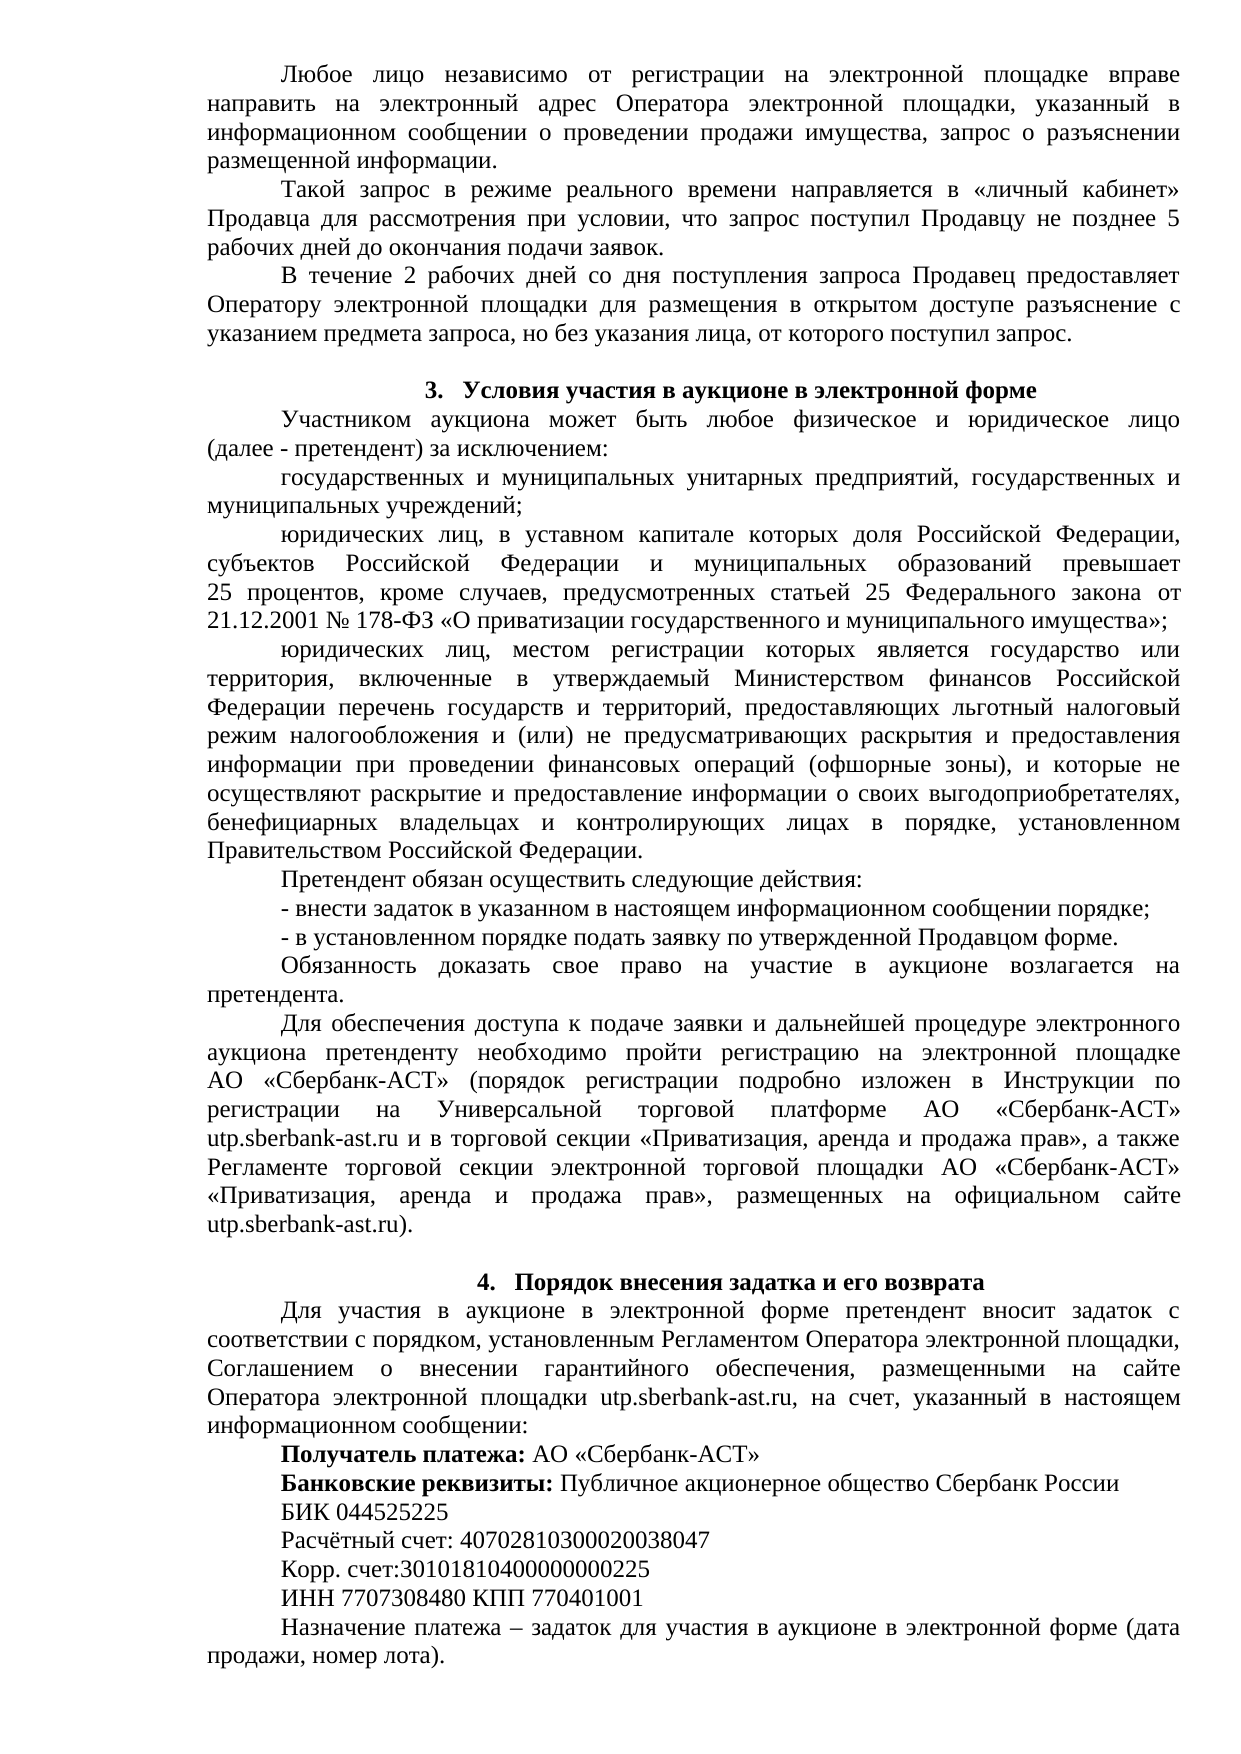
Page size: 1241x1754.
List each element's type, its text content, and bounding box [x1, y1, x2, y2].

text Расчётный счет: 40702810300020038047 [207, 1525, 1181, 1554]
text юридических лиц, местом регистрации которых является государство или территория, включенные в утверждаемый Министерством финансов Российской Федерации перечень государств и территорий, предоставляющих льготный налоговый режим налогообложения и (или) не предусматривающих раскрытия и предоставления информации при проведении финансовых операций (офшорные зоны), и которые не осуществляют раскрытие и предоставление информации о своих выгодоприобретателях, бенефициарных владельцах и контролирующих лицах в порядке, установленном Правительством Российской Федерации. [207, 634, 1181, 864]
list Условия участия в аукционе в электронной форме [281, 375, 1181, 404]
list Претендент обязан осуществить следующие действия: [207, 864, 1181, 893]
list - в установленном порядке подать заявку по утвержденной Продавцом форме. [207, 922, 1181, 950]
text БИК 044525225 [207, 1497, 1181, 1525]
text Корр. счет:30101810400000000225 [207, 1554, 1181, 1583]
text Назначение платежа – задаток для участия в аукционе в электронной форме (дата продажи, номер лота). [207, 1612, 1181, 1669]
list юридических лиц, в уставном капитале которых доля Российской Федерации, субъектов Российской Федерации и муниципальных образований превышает 25 процентов, кроме случаев, предусмотренных статьей 25 Федерального закона от 21.12.2001 № 178-ФЗ «О приватизации государственного и муниципального имущества»; [207, 519, 1181, 634]
text В течение 2 рабочих дней со дня поступления запроса Продавец предоставляет Оператору электронной площадки для размещения в открытом доступе разъяснение с указанием предмета запроса, но без указания лица, от которого поступил запрос. [207, 260, 1181, 347]
text Получатель платежа: АО «Сбербанк-АСТ» [207, 1439, 1181, 1468]
text Такой запрос в режиме реального времени направляется в «личный кабинет» Продавца для рассмотрения при условии, что запрос поступил Продавцу не позднее 5 рабочих дней до окончания подачи заявок. [207, 174, 1181, 260]
text Для участия в аукционе в электронной форме претендент вносит задаток с соответствии с порядком, установленным Регламентом Оператора электронной площадки, Соглашением о внесении гарантийного обеспечения, размещенными на сайте Оператора электронной площадки utp.sberbank-ast.ru, на счет, указанный в настоящем информационном сообщении: [207, 1295, 1181, 1439]
text Любое лицо независимо от регистрации на электронной площадке вправе направить на электронный адрес Оператора электронной площадки, указанный в информационном сообщении о проведении продажи имущества, запрос о разъяснении размещенной информации. [207, 59, 1181, 174]
list - внести задаток в указанном в настоящем информационном сообщении порядке; [207, 893, 1181, 922]
text Участником аукциона может быть любое физическое и юридическое лицо (далее - претендент) за исключением: [207, 404, 1181, 462]
text Банковские реквизиты: Публичное акционерное общество Сбербанк России [207, 1468, 1181, 1497]
text Для обеспечения доступа к подаче заявки и дальнейшей процедуре электронного аукциона претенденту необходимо пройти регистрацию на электронной площадке АО «Сбербанк-АСТ» (порядок регистрации подробно изложен в Инструкции по регистрации на Универсальной торговой платформе АО «Сбербанк-АСТ» utp.sberbank-ast.ru и в торговой секции «Приватизация, аренда и продажа прав», а также Регламенте торговой секции электронной торговой площадки АО «Сбербанк-АСТ» «Приватизация, аренда и продажа прав», размещенных на официальном сайте utp.sberbank-ast.ru). [207, 1008, 1181, 1238]
text ИНН 7707308480 КПП 770401001 [207, 1583, 1181, 1612]
list Порядок внесения задатка и его возврата [281, 1267, 1181, 1295]
list государственных и муниципальных унитарных предприятий, государственных и муниципальных учреждений; [207, 462, 1181, 519]
list Обязанность доказать свое право на участие в аукционе возлагается на претендента. [207, 950, 1181, 1008]
